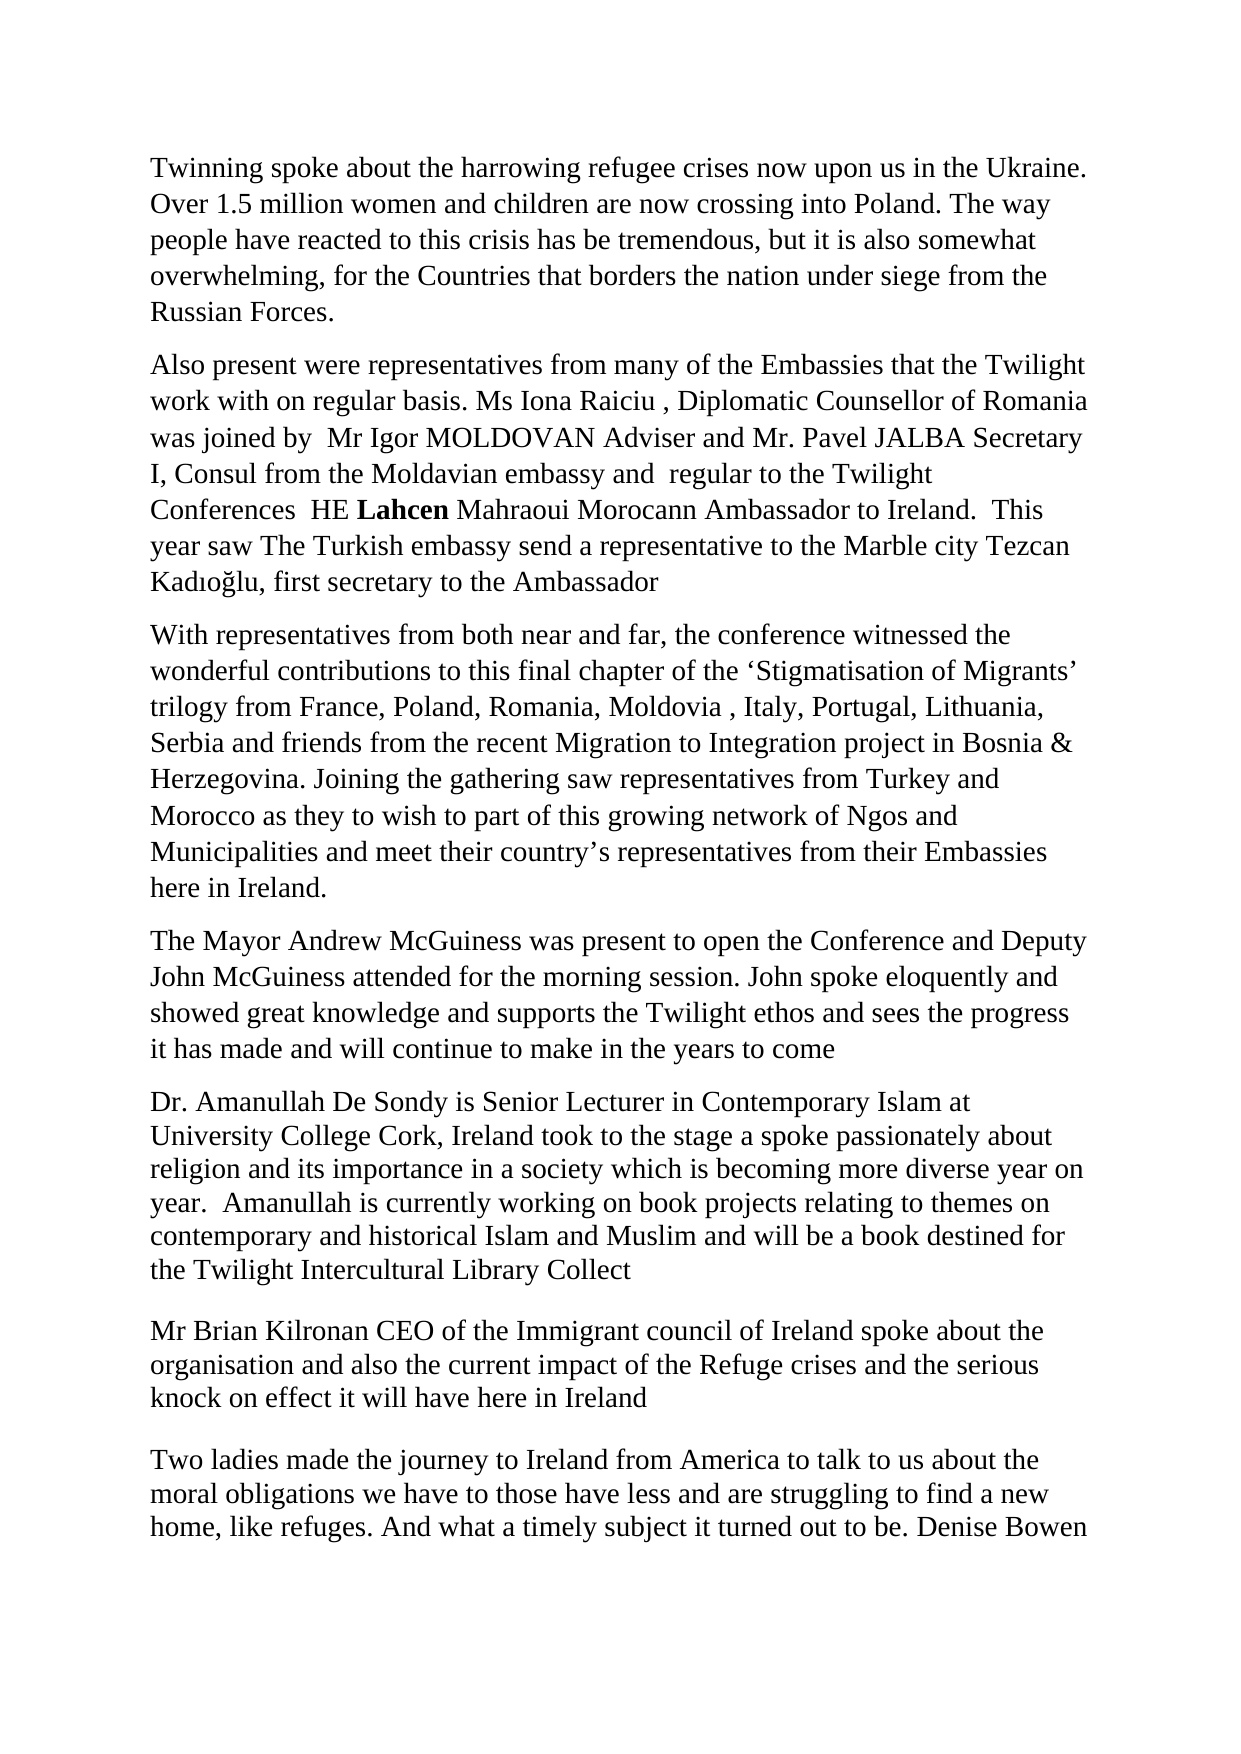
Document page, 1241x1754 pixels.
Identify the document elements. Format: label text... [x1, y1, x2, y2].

text Also present were representatives from many of the Embassies that the Twilight work with on regular basis. Ms Iona Raiciu , Diplomatic Counsellor of Romania was joined by Mr Igor MOLDOVAN Adviser and Mr. Pavel JALBA Secretary I, Consul from the Moldavian embassy and regular to the Twilight Conferences HE Lahcen Mahraoui Morocann Ambassador to Ireland. This year saw The Turkish embassy send a representative to the Marble city Tezcan Kadıoğlu, first secretary to the Ambassador [150, 347, 1090, 598]
text Mr Brian Kilronan CEO of the Immigrant council of Ireland spoke about the organisation and also the current impact of the Refuge crises and the serious knock on effect it will have here in Ireland [150, 1313, 1090, 1414]
text Dr. Amanullah De Sondy is Senior Lecturer in Contemporary Islam at University College Cork, Ireland took to the stage a spoke passionately about religion and its importance in a society which is becoming more diverse year on year. Amanullah is currently working on book projects relating to themes on contemporary and historical Islam and Muslim and will be a book destined for the Twilight Intercultural Library Collect [150, 1084, 1090, 1285]
text The Mayor Andrew McGuiness was present to open the Conference and Deputy John McGuiness attended for the morning session. John spoke eloquently and showed great knowledge and supports the Twilight ethos and sees the progress it has made and will continue to make in the years to come [150, 923, 1090, 1065]
text With representatives from both near and far, the conference witnessed the wonderful contributions to this final chapter of the ‘Stigmatisation of Migrants’ trilogy from France, Poland, Romania, Moldovia , Italy, Portugal, Lithuania, Serbia and friends from the recent Migration to Integration project in Bosnia & Herzegovina. Joining the gathering saw representatives from Turkey and Morocco as they to wish to part of this growing network of Ngos and Municipalities and meet their country’s representatives from their Embassies here in Ireland. [150, 617, 1090, 904]
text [150, 1442, 1090, 1543]
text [150, 150, 1090, 328]
